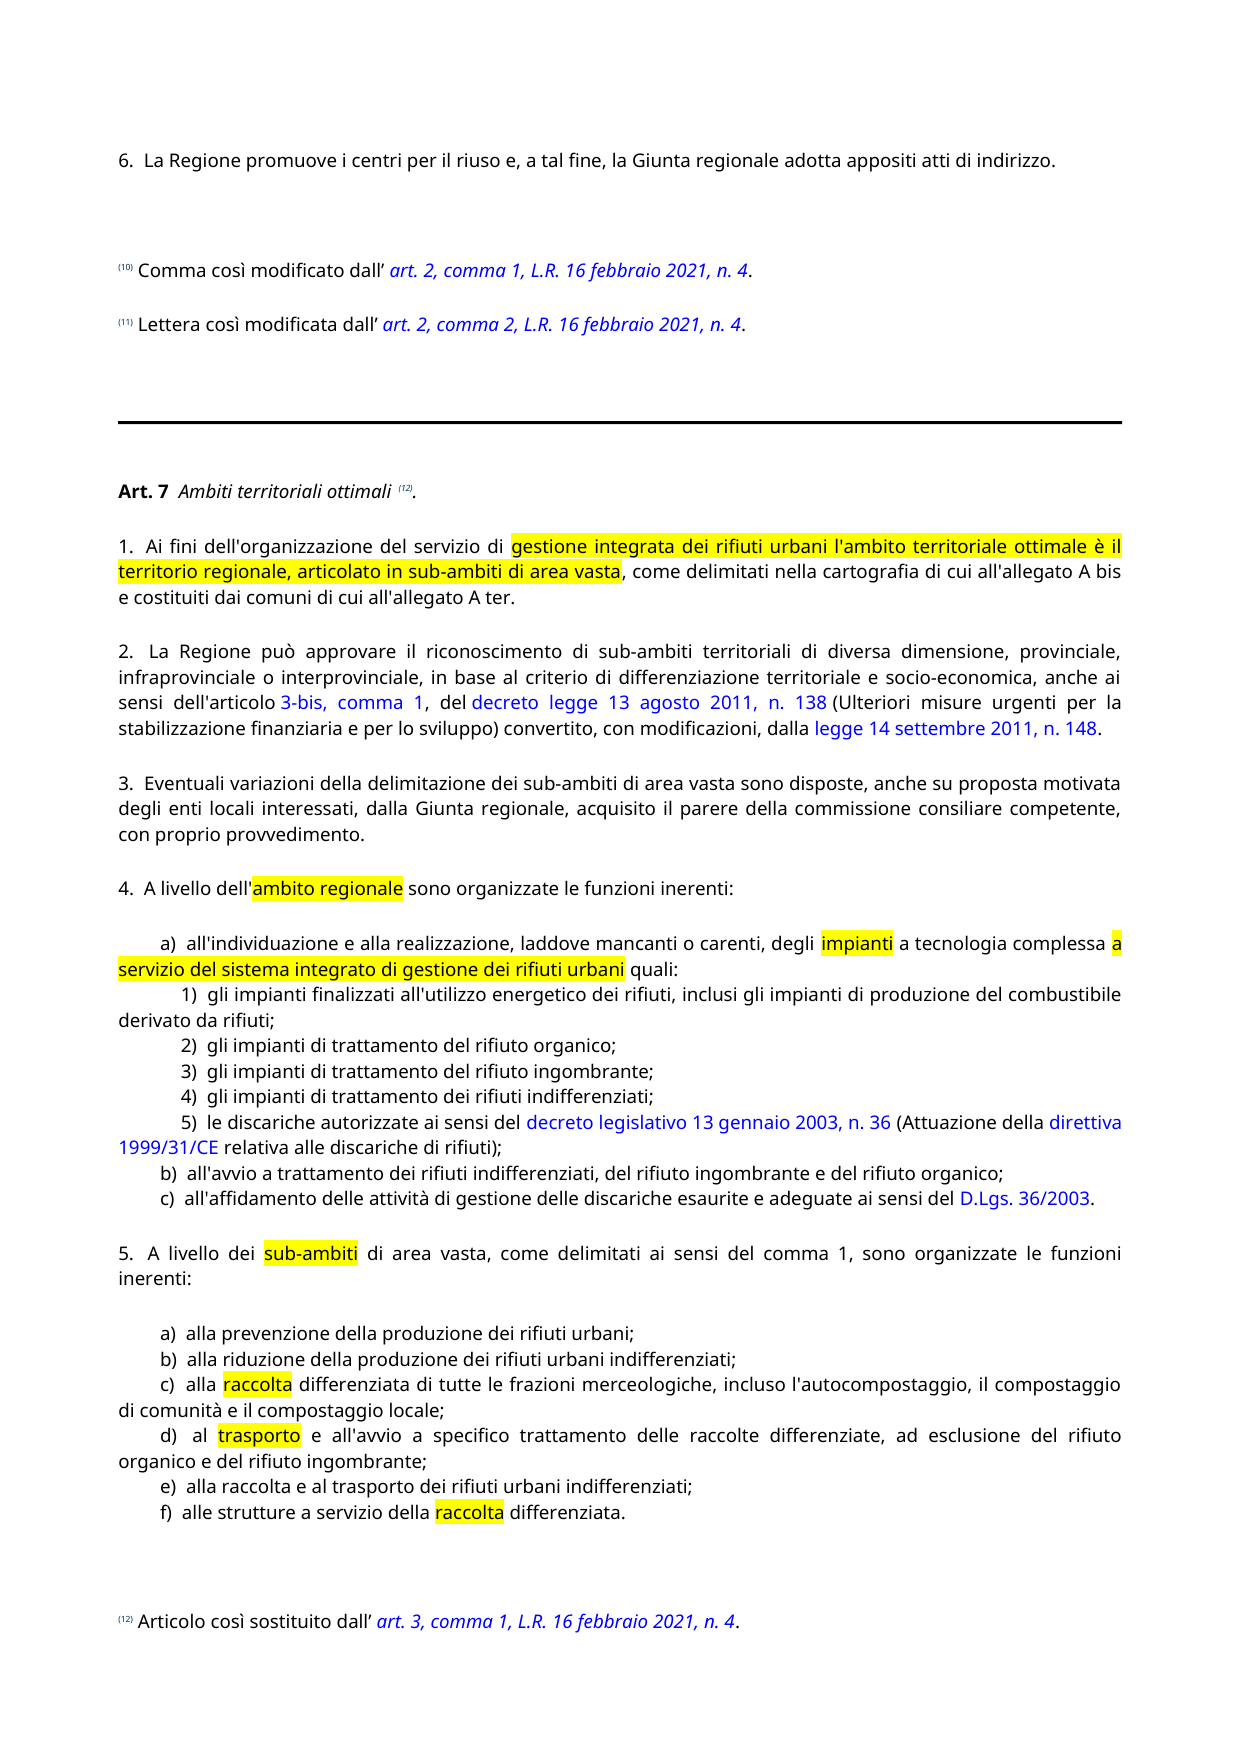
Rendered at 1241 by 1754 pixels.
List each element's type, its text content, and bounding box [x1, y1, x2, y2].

text 5) le discariche autorizzate ai sensi del decreto legislativo 13 gennaio 2003, n. 36 (Attuazione della direttiva 1999/31/CE relativa alle discariche di rifiuti); [118, 1109, 1122, 1160]
text 3) gli impianti di trattamento del rifiuto ingombrante; [118, 1058, 1122, 1083]
text a) alla prevenzione della produzione dei rifiuti urbani; [118, 1320, 1122, 1346]
text f) alle strutture a servizio della raccolta differenziata. [118, 1499, 435, 1524]
text c) alla raccolta differenziata di tutte le frazioni merceologiche, incluso l'autocompostaggio, il compostaggio di comunità e il compostaggio locale; [118, 1371, 1122, 1422]
text 5. A livello dei sub-ambiti di area vasta, come delimitati ai sensi del comma 1, sono organizzate le funzioni inerenti: [118, 1240, 1122, 1291]
text (10) Comma così modificato dall’ art. 2, comma 1, L.R. 16 febbraio 2021, n. 4. [118, 257, 1122, 282]
text 1. Ai fini dell'organizzazione del servizio di gestione integrata dei rifiuti urbani l'ambito territoriale ottimale è il territorio regionale, articolato in sub-ambiti di area vasta, come delimitati nella cartografia di cui all'allegato A bis e costituiti dai comuni di cui all'allegato A ter. [118, 533, 1122, 609]
text c) all'affidamento delle attività di gestione delle discariche esaurite e adeguate ai sensi del D.Lgs. 36/2003. [118, 1186, 1122, 1211]
text 3. Eventuali variazioni della delimitazione dei sub-ambiti di area vasta sono disposte, anche su proposta motivata degli enti locali interessati, dalla Giunta regionale, acquisito il parere della commissione consiliare competente, con proprio provvedimento. [118, 770, 1122, 846]
text b) all'avvio a trattamento dei rifiuti indifferenziati, del rifiuto ingombrante e del rifiuto organico; [118, 1160, 1122, 1186]
text 4. A livello dell'ambito regionale sono organizzate le funzioni inerenti: [403, 876, 1122, 901]
text 4) gli impianti di trattamento dei rifiuti indifferenziati; [118, 1083, 1122, 1109]
text a) all'individuazione e alla realizzazione, laddove mancanti o carenti, degli impianti a tecnologia complessa a servizio del sistema integrato di gestione dei rifiuti urbani quali: [118, 930, 1122, 981]
text b) alla riduzione della produzione dei rifiuti urbani indifferenziati; [118, 1346, 1122, 1371]
text 2) gli impianti di trattamento del rifiuto organico; [118, 1032, 1122, 1058]
text 2. La Regione può approvare il riconoscimento di sub-ambiti territoriali di diversa dimensione, provinciale, infraprovinciale o interprovinciale, in base al criterio di differenziazione territoriale e socio-economica, anche ai sensi dell'articolo 3-bis, comma 1, del decreto legge 13 agosto 2011, n. 138 (Ulteriori misure urgenti per la stabilizzazione finanziaria e per lo sviluppo) convertito, con modificazioni, dalla legge 14 settembre 2011, n. 148. [118, 639, 1122, 741]
text 6. La Regione promuove i centri per il riuso e, a tal fine, la Giunta regionale adotta appositi atti di indirizzo. [118, 148, 1122, 173]
text Art. 7 Ambiti territoriali ottimali (12). [118, 478, 1122, 504]
text 1) gli impianti finalizzati all'utilizzo energetico dei rifiuti, inclusi gli impianti di produzione del combustibile derivato da rifiuti; [118, 981, 1122, 1032]
text d) al trasporto e all'avvio a specifico trattamento delle raccolte differenziate, ad esclusione del rifiuto organico e del rifiuto ingombrante; [118, 1422, 1122, 1473]
text (11) Lettera così modificata dall’ art. 2, comma 2, L.R. 16 febbraio 2021, n. 4. [118, 312, 1122, 337]
text f) alle strutture a servizio della raccolta differenziata. [504, 1499, 1122, 1524]
text e) alla raccolta e al trasporto dei rifiuti urbani indifferenziati; [118, 1473, 1122, 1499]
text (12) Articolo così sostituito dall’ art. 3, comma 1, L.R. 16 febbraio 2021, n. 4. [118, 1608, 1122, 1634]
